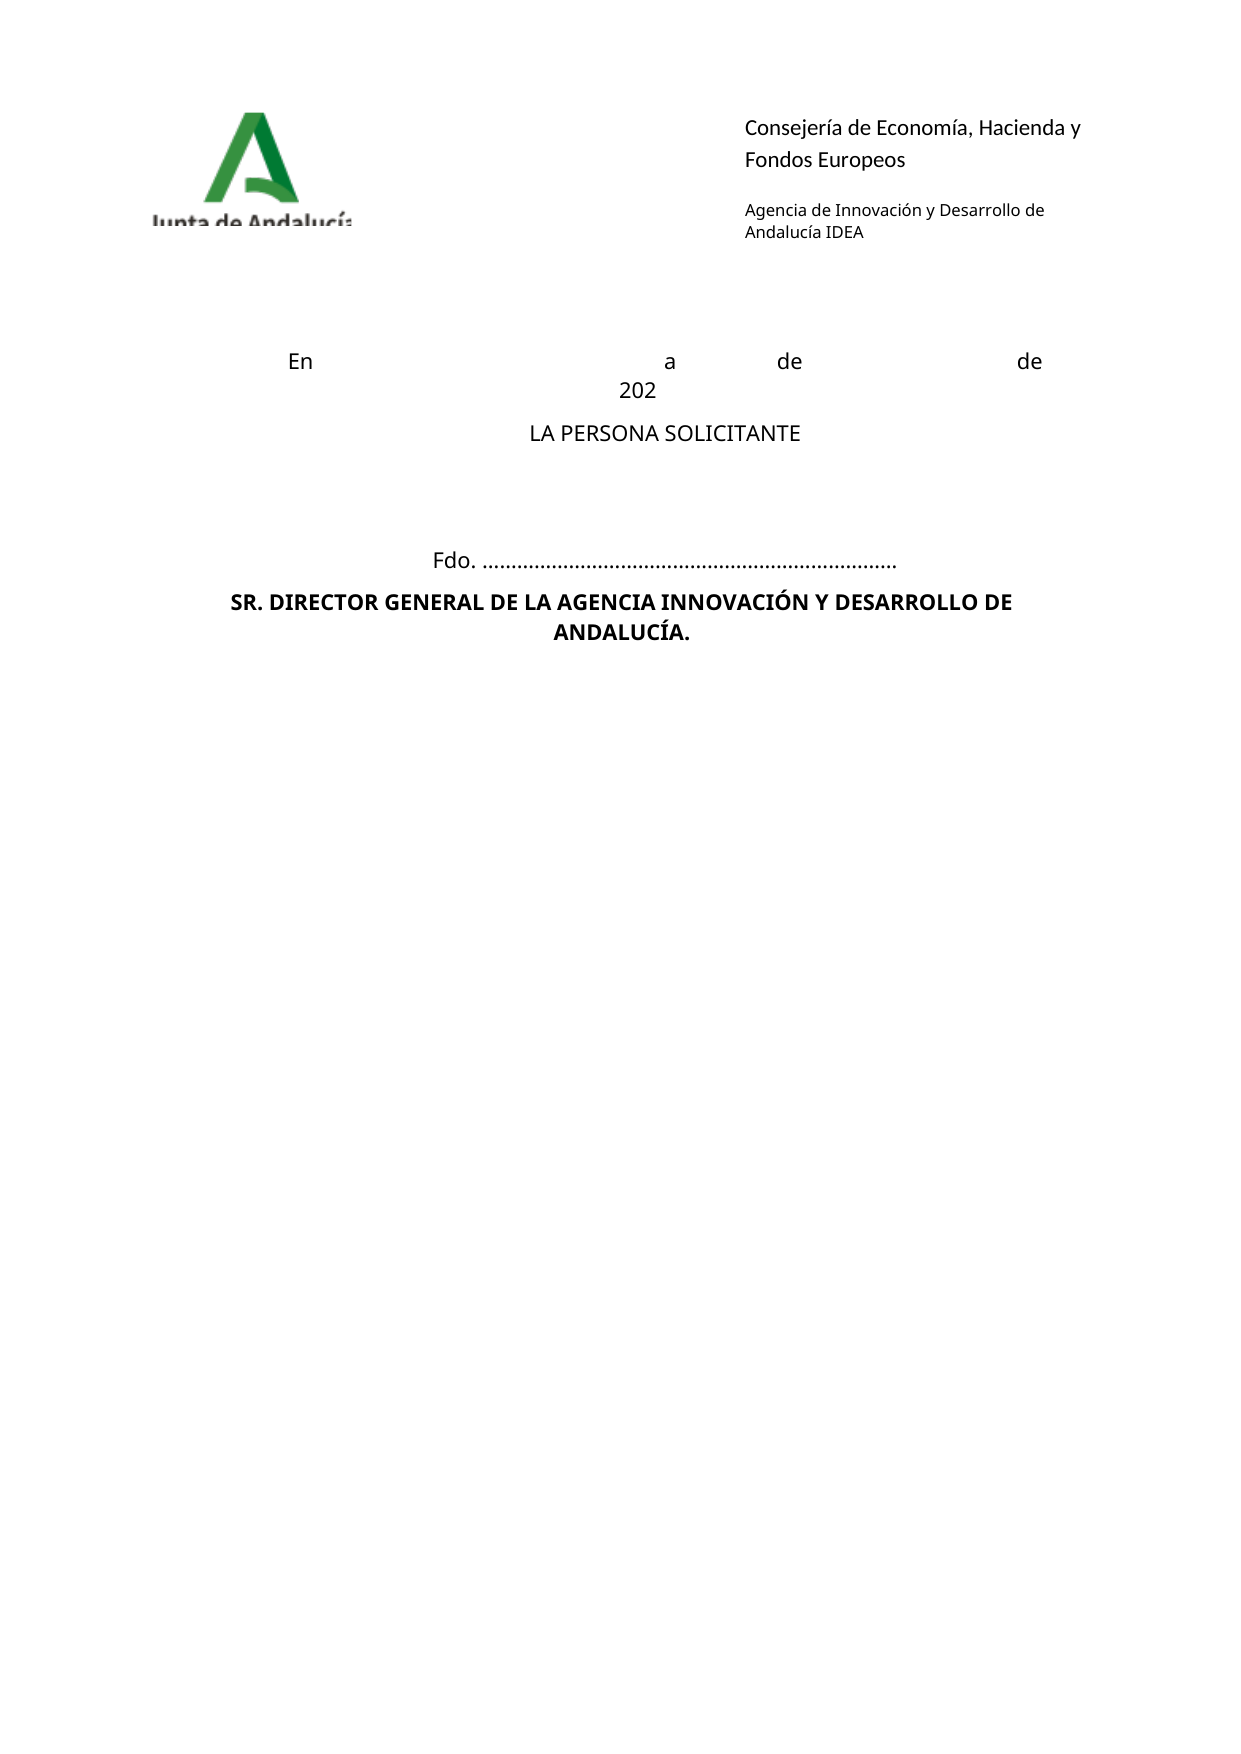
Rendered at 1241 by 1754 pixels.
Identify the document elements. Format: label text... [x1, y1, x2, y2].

text SR. DIRECTOR GENERAL DE LA AGENCIA INNOVACIÓN Y DESARROLLO DE ANDALUCÍA. [177, 587, 1066, 647]
text Fdo. ……………………………………………………………… [264, 545, 1066, 574]
text En a de de 202 [264, 346, 1066, 405]
text LA PERSONA SOLICITANTE [264, 418, 1066, 448]
